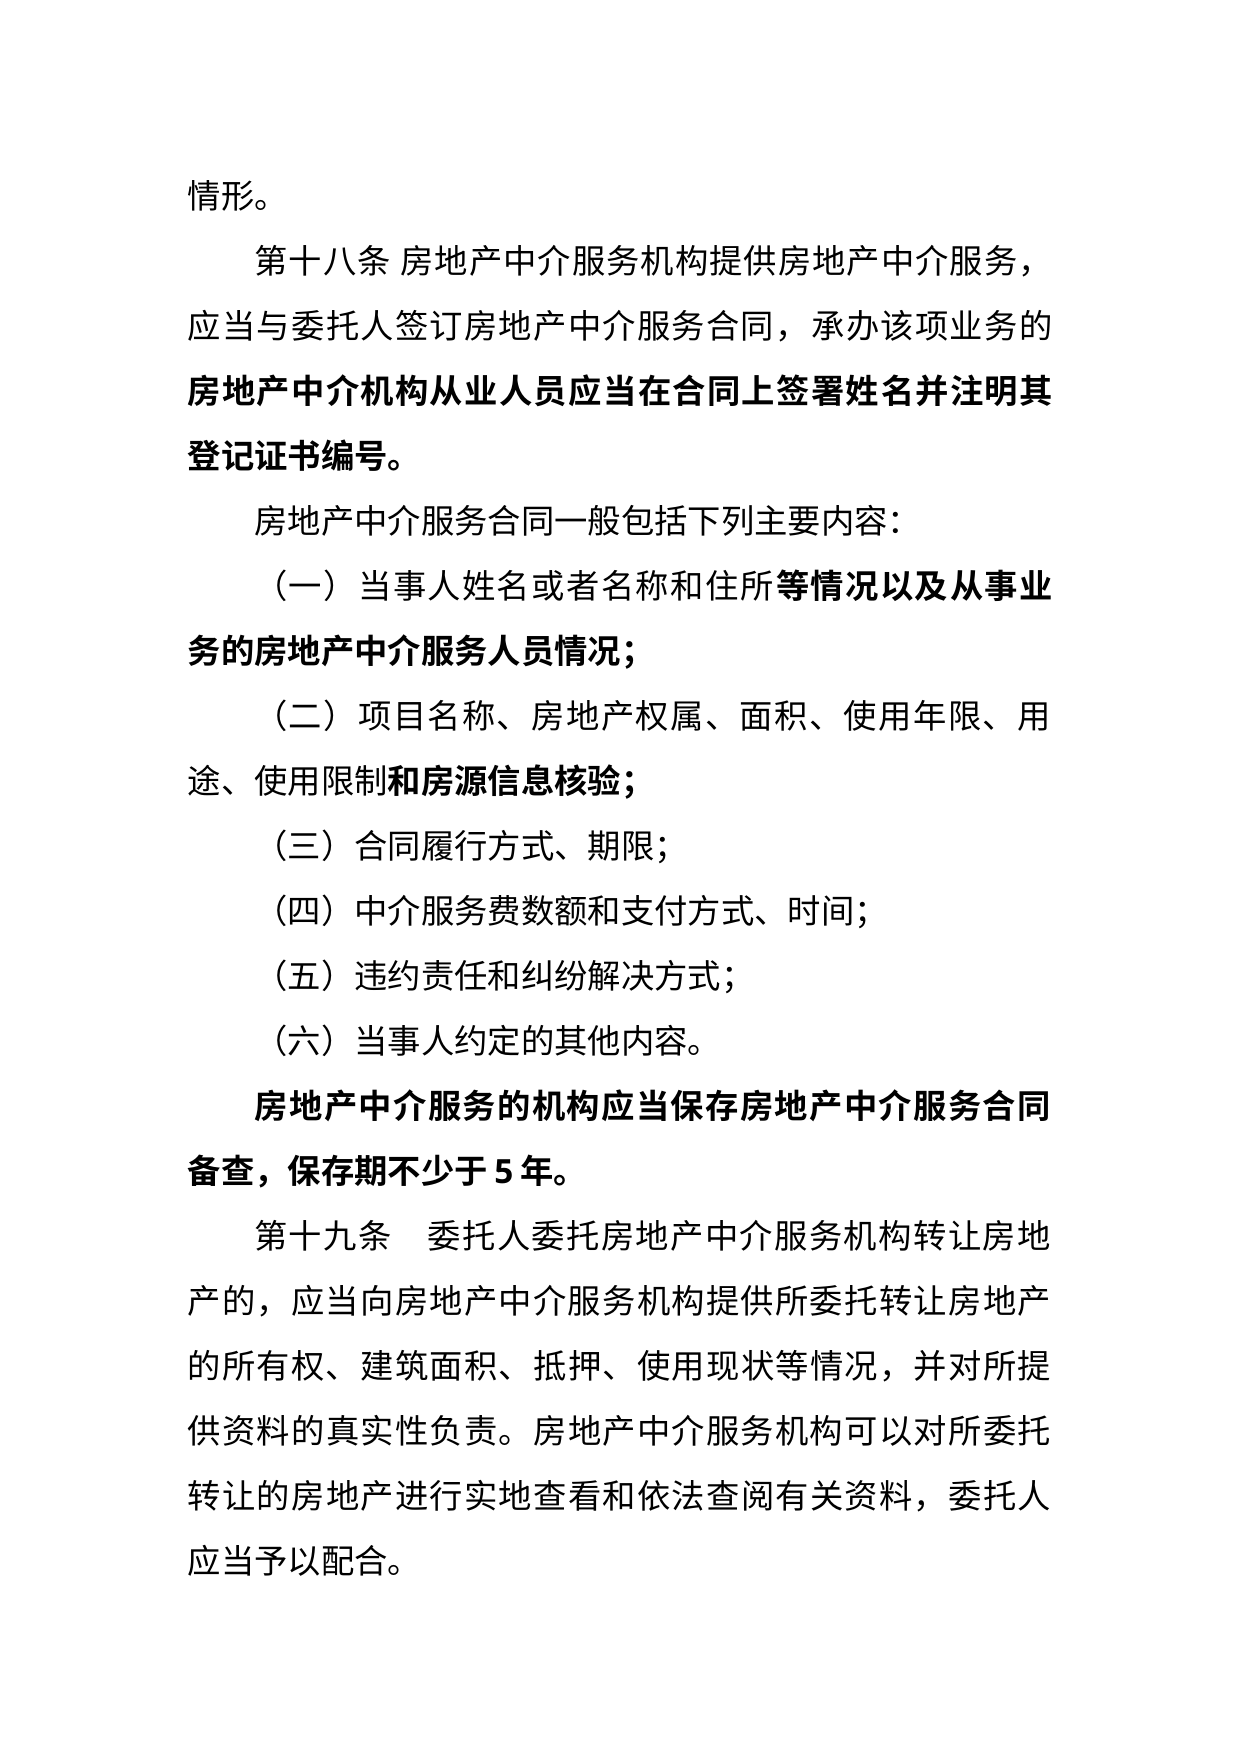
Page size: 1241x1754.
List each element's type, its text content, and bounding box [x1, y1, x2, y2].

text 房地产中介服务的机构应当保存房地产中介服务合同备查，保存期不少于5年。 [187, 1072, 1053, 1202]
text 第十九条 委托人委托房地产中介服务机构转让房地产的，应当向房地产中介服务机构提供所委托转让房地产的所有权、建筑面积、抵押、使用现状等情况，并对所提供资料的真实性负责。房地产中介服务机构可以对所委托转让的房地产进行实地查看和依法查阅有关资料，委托人应当予以配合。 [187, 1202, 1053, 1592]
text （六）当事人约定的其他内容。 [187, 1007, 1053, 1072]
text （一）当事人姓名或者名称和住所等情况以及从事业务的房地产中介服务人员情况； [187, 552, 1053, 682]
text 第十八条 房地产中介服务机构提供房地产中介服务，应当与委托人签订房地产中介服务合同，承办该项业务的房地产中介机构从业人员应当在合同上签署姓名并注明其登记证书编号。 [187, 227, 1053, 487]
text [187, 162, 1053, 227]
text （五）违约责任和纠纷解决方式； [187, 942, 1053, 1007]
text （三）合同履行方式、期限； [187, 812, 1053, 877]
text （四）中介服务费数额和支付方式、时间； [187, 877, 1053, 942]
text （二）项目名称、房地产权属、面积、使用年限、用途、使用限制和房源信息核验； [187, 682, 1053, 812]
text 房地产中介服务合同一般包括下列主要内容： [187, 487, 1053, 552]
